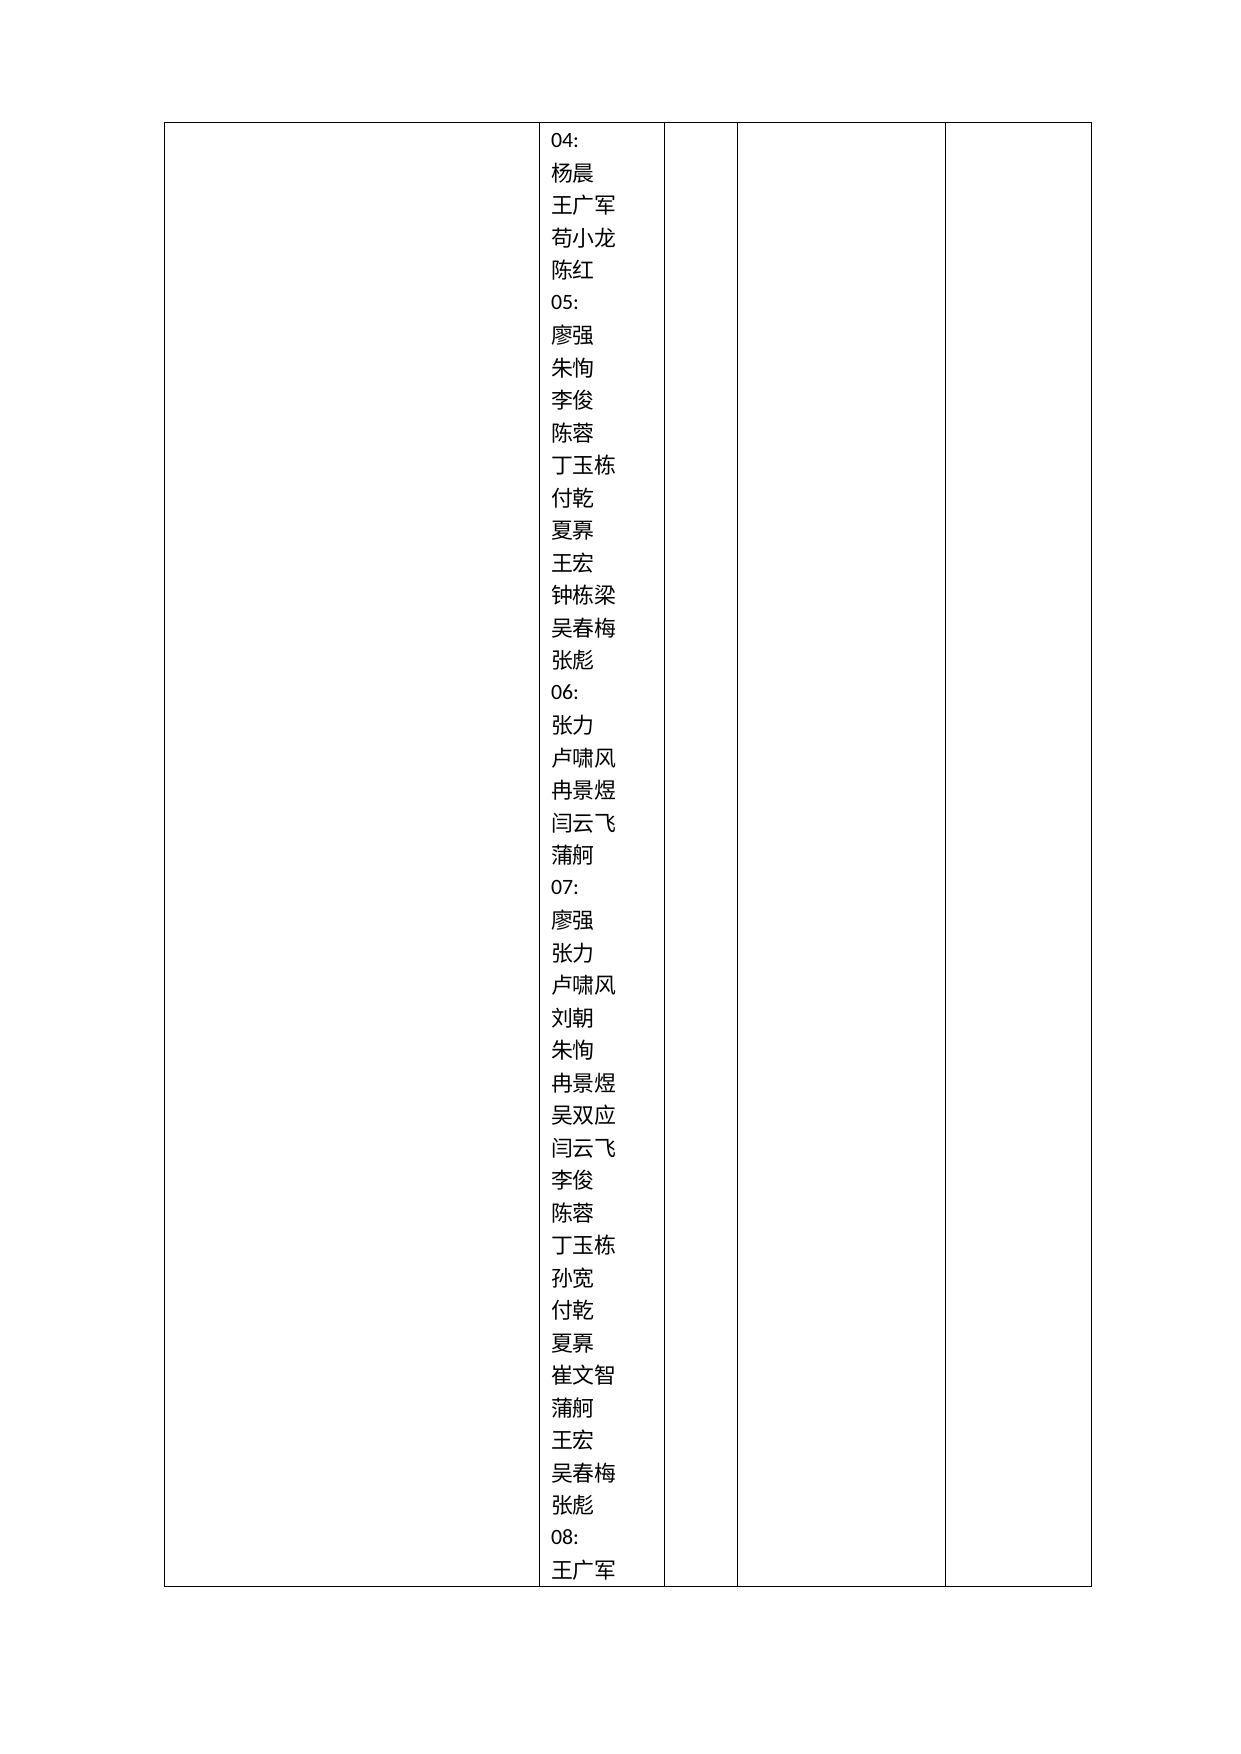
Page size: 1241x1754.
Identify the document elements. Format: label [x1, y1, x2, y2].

table_cell [165, 123, 539, 1586]
table_cell [946, 123, 1091, 1586]
table_cell [540, 123, 664, 1586]
table_cell [738, 123, 945, 1586]
table_cell [665, 123, 737, 1586]
